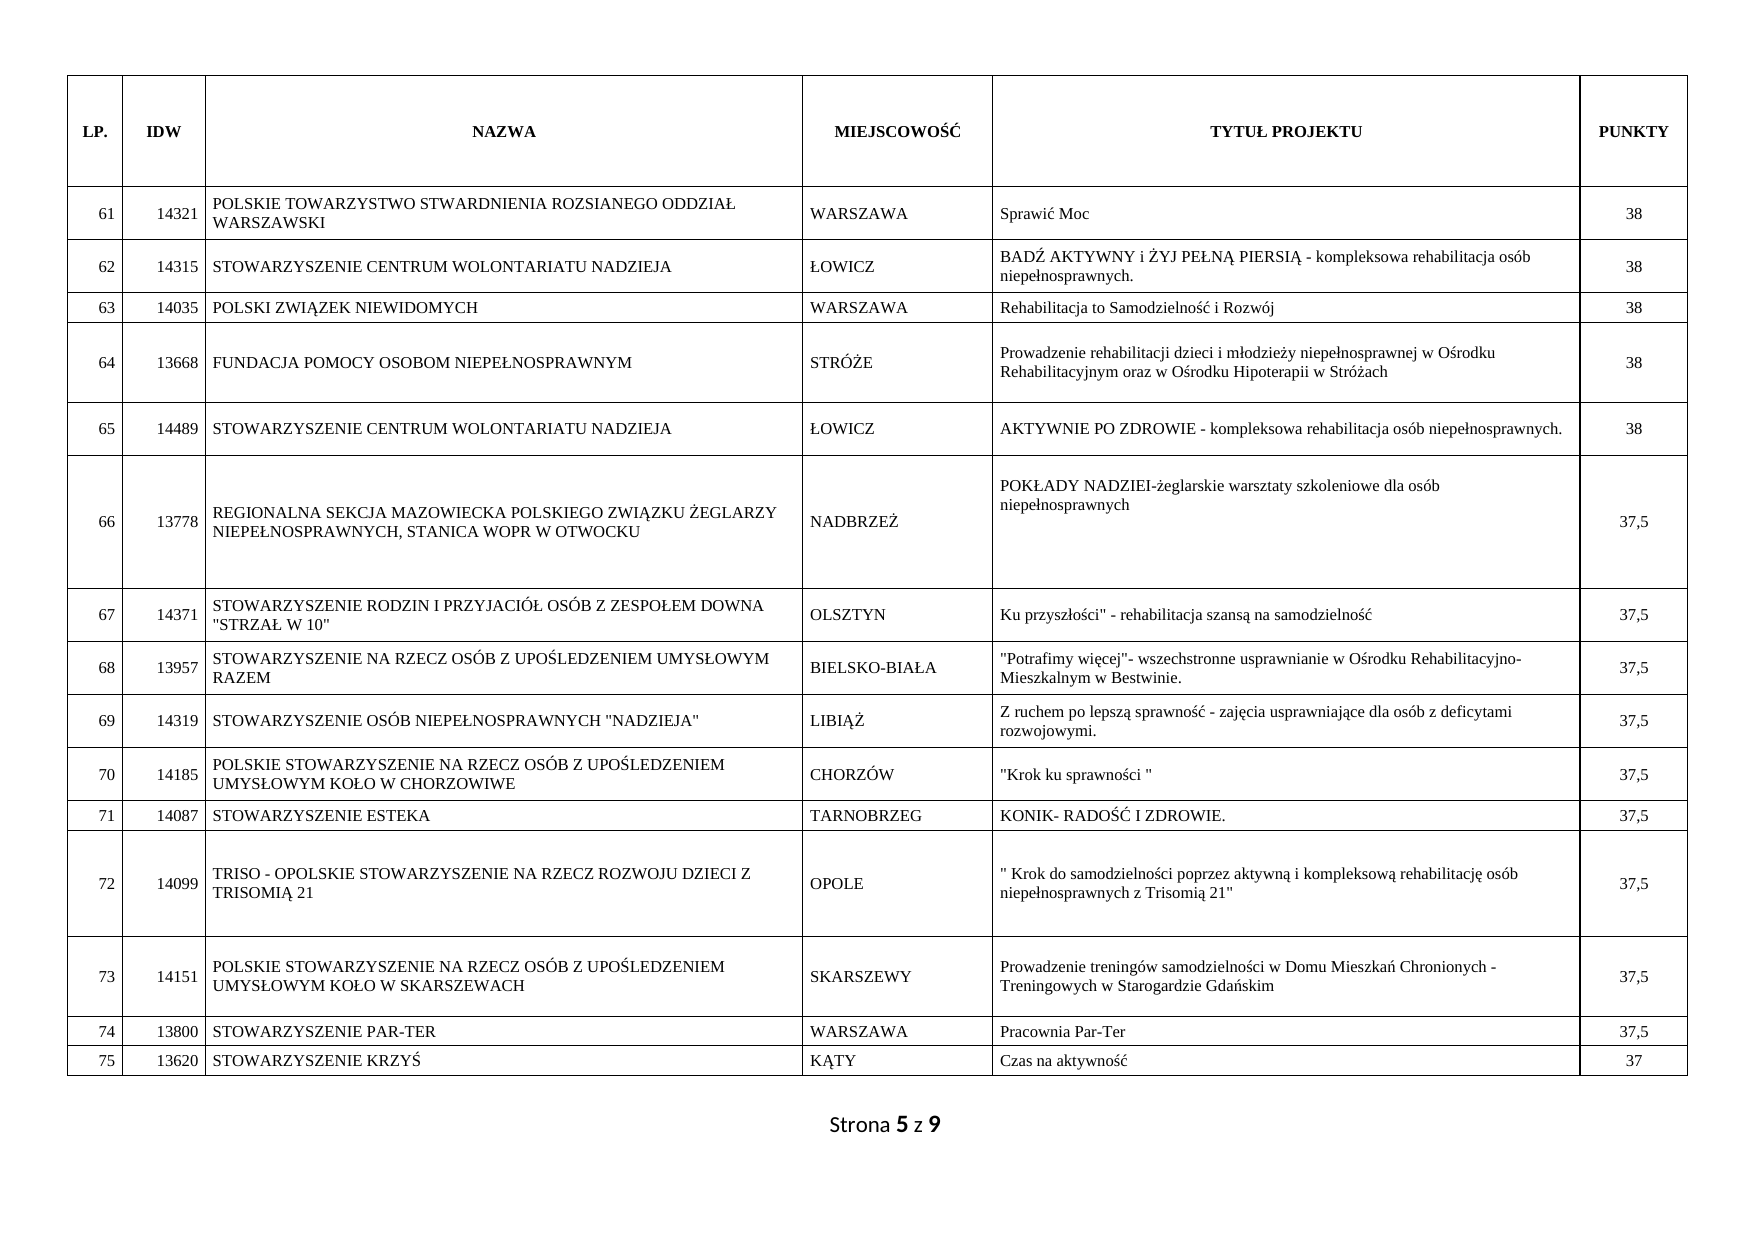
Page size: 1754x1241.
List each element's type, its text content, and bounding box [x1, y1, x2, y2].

table_cell LIBIĄŻ [803, 695, 992, 747]
table_cell 37,5 [1581, 589, 1687, 641]
table_cell 62 [68, 240, 122, 292]
table_cell 38 [1581, 293, 1687, 322]
table_cell 38 [1581, 403, 1687, 455]
table_cell 14321 [123, 187, 205, 239]
table_cell 13800 [123, 1017, 205, 1045]
table_cell 37,5 [1581, 642, 1687, 694]
table_cell WARSZAWA [803, 187, 992, 239]
table_cell KĄTY [803, 1046, 992, 1075]
table_header PUNKTY [1581, 76, 1687, 186]
table_cell 72 [68, 831, 122, 936]
table_cell 63 [68, 293, 122, 322]
table_cell POLSKIE TOWARZYSTWO STWARDNIENIA ROZSIANEGO ODDZIAŁ WARSZAWSKI [206, 187, 802, 239]
table_cell 68 [68, 642, 122, 694]
table_cell Prowadzenie rehabilitacji dzieci i młodzieży niepełnosprawnej w Ośrodku Rehabilitacyjnym oraz w Ośrodku Hipoterapii w Stróżach [993, 323, 1579, 402]
table_cell 37,5 [1581, 937, 1687, 1016]
table_cell POLSKIE STOWARZYSZENIE NA RZECZ OSÓB Z UPOŚLEDZENIEM UMYSŁOWYM KOŁO W CHORZOWIWE [206, 748, 802, 800]
table_cell STOWARZYSZENIE OSÓB NIEPEŁNOSPRAWNYCH "NADZIEJA" [206, 695, 802, 747]
table_cell 66 [68, 456, 122, 587]
table_cell 65 [68, 403, 122, 455]
table_cell FUNDACJA POMOCY OSOBOM NIEPEŁNOSPRAWNYM [206, 323, 802, 402]
table_cell 14315 [123, 240, 205, 292]
table_cell Czas na aktywność [993, 1046, 1579, 1075]
table_cell 69 [68, 695, 122, 747]
table_cell 64 [68, 323, 122, 402]
table_cell 37,5 [1581, 695, 1687, 747]
table_cell WARSZAWA [803, 1017, 992, 1045]
table_cell ŁOWICZ [803, 240, 992, 292]
table_cell 38 [1581, 187, 1687, 239]
table_cell 67 [68, 589, 122, 641]
table_cell AKTYWNIE PO ZDROWIE - kompleksowa rehabilitacja osób niepełnosprawnych. [993, 403, 1579, 455]
table_cell STOWARZYSZENIE NA RZECZ OSÓB Z UPOŚLEDZENIEM UMYSŁOWYM RAZEM [206, 642, 802, 694]
table_cell 37,5 [1581, 748, 1687, 800]
table_cell BADŹ AKTYWNY i ŻYJ PEŁNĄ PIERSIĄ - kompleksowa rehabilitacja osób niepełnosprawnych. [993, 240, 1579, 292]
table_cell 37,5 [1581, 801, 1687, 830]
table_cell 75 [68, 1046, 122, 1075]
table_cell ŁOWICZ [803, 403, 992, 455]
table_cell STRÓŻE [803, 323, 992, 402]
table_header TYTUŁ PROJEKTU [993, 76, 1579, 186]
table_cell KONIK- RADOŚĆ I ZDROWIE. [993, 801, 1579, 830]
table_cell STOWARZYSZENIE ESTEKA [206, 801, 802, 830]
table_cell 38 [1581, 323, 1687, 402]
table_header IDW [123, 76, 205, 186]
table_cell STOWARZYSZENIE KRZYŚ [206, 1046, 802, 1075]
table_cell 37 [1581, 1046, 1687, 1075]
table_cell 14319 [123, 695, 205, 747]
table_cell 14489 [123, 403, 205, 455]
table_cell POKŁADY NADZIEI-żeglarskie warsztaty szkoleniowe dla osób niepełnosprawnych [993, 456, 1579, 587]
table_cell OLSZTYN [803, 589, 992, 641]
table_cell 38 [1581, 240, 1687, 292]
table_cell BIELSKO-BIAŁA [803, 642, 992, 694]
table_cell Rehabilitacja to Samodzielność i Rozwój [993, 293, 1579, 322]
table_header MIEJSCOWOŚĆ [803, 76, 992, 186]
table_cell Prowadzenie treningów samodzielności w Domu Mieszkań Chronionych - Treningowych w Starogardzie Gdańskim [993, 937, 1579, 1016]
table_cell 14151 [123, 937, 205, 1016]
table_cell 74 [68, 1017, 122, 1045]
table_cell POLSKI ZWIĄZEK NIEWIDOMYCH [206, 293, 802, 322]
table_cell Pracownia Par-Ter [993, 1017, 1579, 1045]
table_header NAZWA [206, 76, 802, 186]
table_cell 14035 [123, 293, 205, 322]
table_cell 61 [68, 187, 122, 239]
table_cell 14185 [123, 748, 205, 800]
table_cell STOWARZYSZENIE CENTRUM WOLONTARIATU NADZIEJA [206, 240, 802, 292]
table_cell 13668 [123, 323, 205, 402]
table_cell REGIONALNA SEKCJA MAZOWIECKA POLSKIEGO ZWIĄZKU ŻEGLARZY NIEPEŁNOSPRAWNYCH, STANICA WOPR W OTWOCKU [206, 456, 802, 587]
table_cell 13620 [123, 1046, 205, 1075]
table_cell 14371 [123, 589, 205, 641]
table_cell STOWARZYSZENIE PAR-TER [206, 1017, 802, 1045]
table_cell "Potrafimy więcej"- wszechstronne usprawnianie w Ośrodku Rehabilitacyjno- Mieszkalnym w Bestwinie. [993, 642, 1579, 694]
table_cell SKARSZEWY [803, 937, 992, 1016]
table_cell "Krok ku sprawności " [993, 748, 1579, 800]
table_cell 73 [68, 937, 122, 1016]
table_header LP. [68, 76, 122, 186]
table_cell 37,5 [1581, 831, 1687, 936]
table_cell POLSKIE STOWARZYSZENIE NA RZECZ OSÓB Z UPOŚLEDZENIEM UMYSŁOWYM KOŁO W SKARSZEWACH [206, 937, 802, 1016]
table_cell STOWARZYSZENIE RODZIN I PRZYJACIÓŁ OSÓB Z ZESPOŁEM DOWNA "STRZAŁ W 10" [206, 589, 802, 641]
table_cell 37,5 [1581, 1017, 1687, 1045]
table_cell WARSZAWA [803, 293, 992, 322]
table_cell TARNOBRZEG [803, 801, 992, 830]
table_cell Sprawić Moc [993, 187, 1579, 239]
table_cell Ku przyszłości" - rehabilitacja szansą na samodzielność [993, 589, 1579, 641]
table_cell 37,5 [1581, 456, 1687, 587]
table_cell Z ruchem po lepszą sprawność - zajęcia usprawniające dla osób z deficytami rozwojowymi. [993, 695, 1579, 747]
table_cell " Krok do samodzielności poprzez aktywną i kompleksową rehabilitację osób niepełnosprawnych z Trisomią 21" [993, 831, 1579, 936]
table_cell OPOLE [803, 831, 992, 936]
table_cell 70 [68, 748, 122, 800]
table_cell 14099 [123, 831, 205, 936]
table_cell CHORZÓW [803, 748, 992, 800]
table_cell 13778 [123, 456, 205, 587]
table_cell 71 [68, 801, 122, 830]
table_cell NADBRZEŻ [803, 456, 992, 587]
table_cell 13957 [123, 642, 205, 694]
table_cell STOWARZYSZENIE CENTRUM WOLONTARIATU NADZIEJA [206, 403, 802, 455]
table_cell 14087 [123, 801, 205, 830]
table_cell TRISO - OPOLSKIE STOWARZYSZENIE NA RZECZ ROZWOJU DZIECI Z TRISOMIĄ 21 [206, 831, 802, 936]
